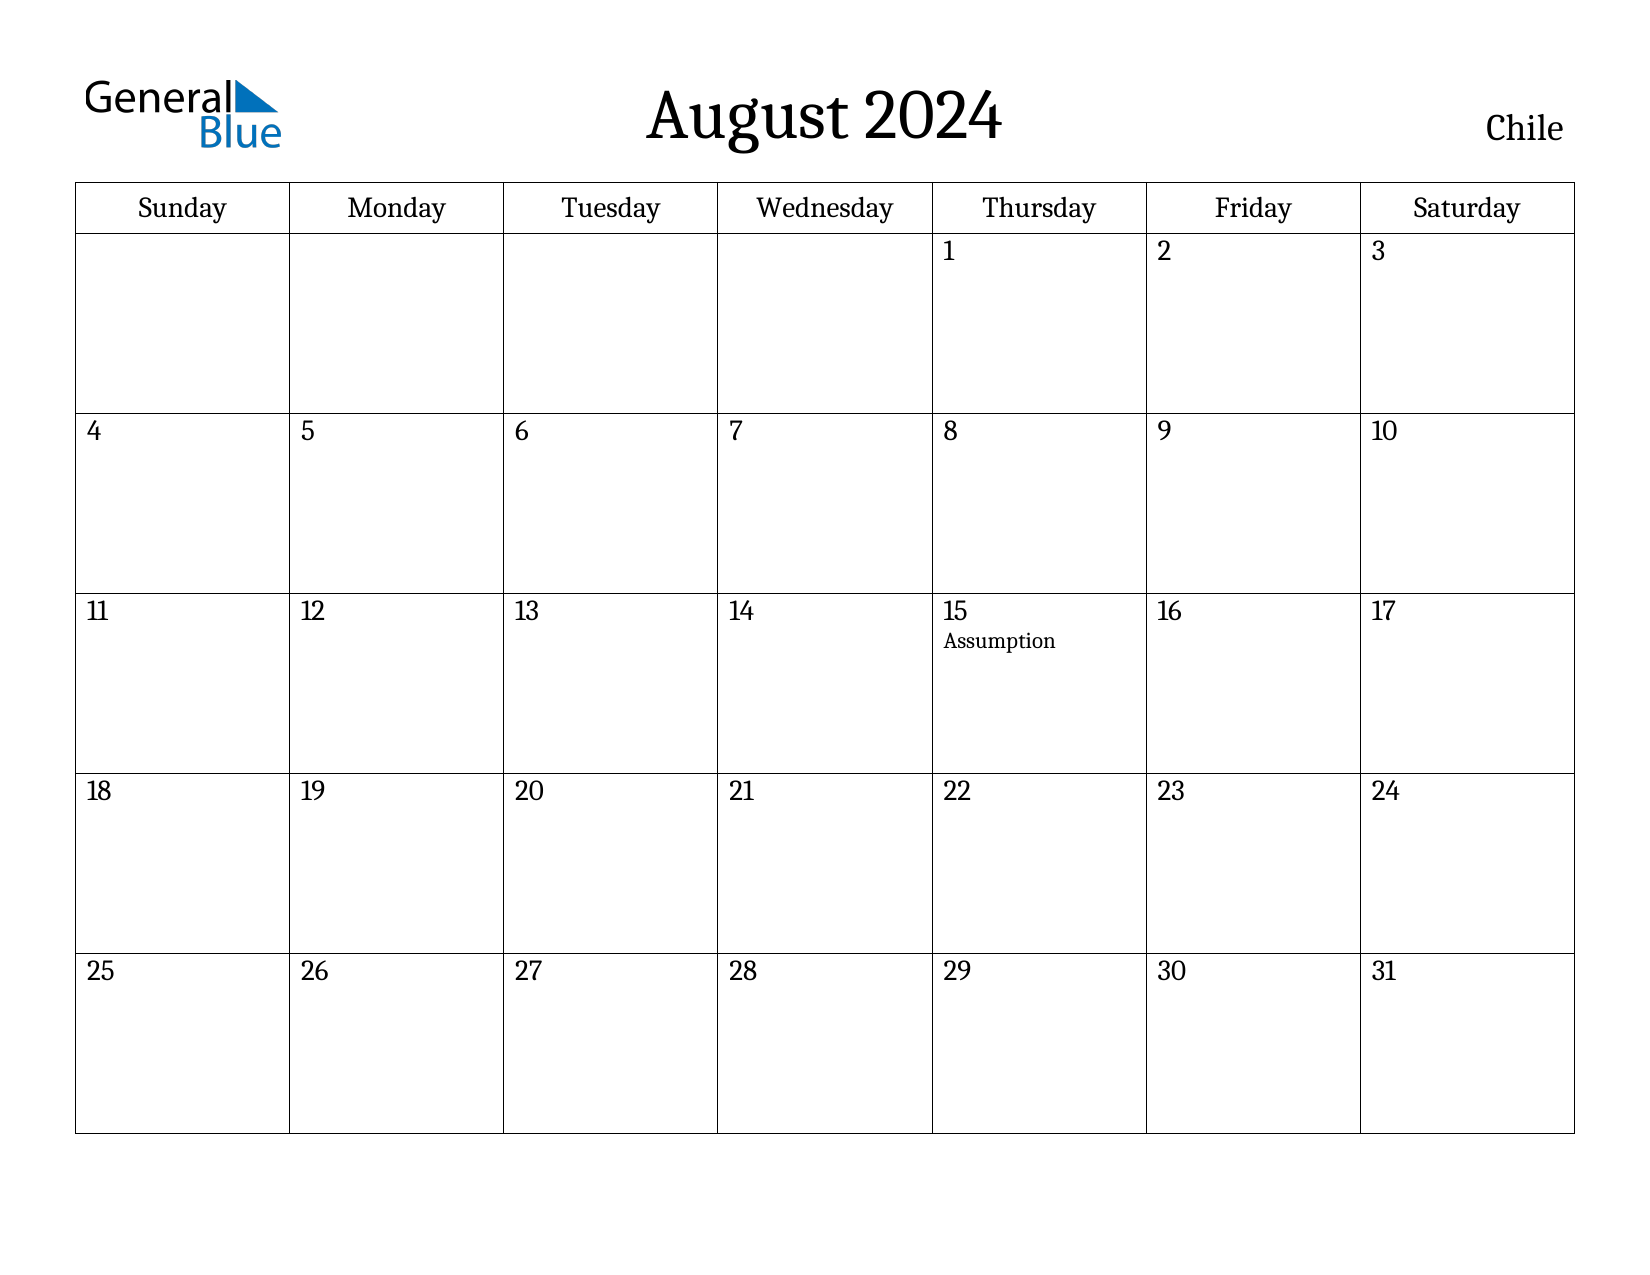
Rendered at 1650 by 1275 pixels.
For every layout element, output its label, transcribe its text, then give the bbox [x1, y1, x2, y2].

table_cell [718, 627, 932, 773]
table_cell [933, 448, 1146, 593]
table_cell 31 [1361, 954, 1574, 987]
table_cell 7 [718, 414, 932, 447]
table_cell 27 [504, 954, 717, 987]
table_cell 23 [1147, 774, 1360, 807]
table_cell [290, 988, 503, 1133]
table_cell Tuesday [504, 183, 717, 233]
table_cell [718, 988, 932, 1133]
table_cell [1147, 627, 1360, 773]
table_cell [290, 448, 503, 593]
table_cell [76, 627, 289, 773]
table_cell Friday [1147, 183, 1360, 233]
table_cell 10 [1361, 414, 1574, 447]
table_cell [76, 448, 289, 593]
table_cell [76, 988, 289, 1133]
table_cell [1147, 448, 1360, 593]
table_cell 24 [1361, 774, 1574, 807]
table_cell [933, 808, 1146, 953]
table_cell [1361, 988, 1574, 1133]
table_cell 15 [933, 594, 1146, 627]
table_cell 8 [933, 414, 1146, 447]
table_cell Sunday [76, 183, 289, 233]
table_cell 5 [290, 414, 503, 447]
table_cell [718, 267, 932, 413]
table_cell 21 [718, 774, 932, 807]
table_cell 25 [76, 954, 289, 987]
table_cell [933, 267, 1146, 413]
table_cell [718, 234, 932, 267]
table_cell 18 [76, 774, 289, 807]
table_cell Wednesday [718, 183, 932, 233]
table_cell 29 [933, 954, 1146, 987]
table_cell [504, 808, 717, 953]
table_cell [504, 448, 717, 593]
table_cell Saturday [1361, 183, 1574, 233]
table_cell [1361, 627, 1574, 773]
table_cell [1361, 267, 1574, 413]
table_cell [76, 234, 289, 267]
table_cell [290, 627, 503, 773]
table_cell Assumption [933, 627, 1146, 773]
table_cell [718, 448, 932, 593]
table_cell Thursday [933, 183, 1146, 233]
table_cell 12 [290, 594, 503, 627]
table_cell 22 [933, 774, 1146, 807]
table_cell [504, 234, 717, 267]
table_header Chile [1146, 75, 1574, 182]
table_cell Monday [290, 183, 503, 233]
table_cell [1147, 988, 1360, 1133]
table_cell 30 [1147, 954, 1360, 987]
table_cell [290, 234, 503, 267]
table_cell [718, 808, 932, 953]
table_cell 26 [290, 954, 503, 987]
table_cell [76, 267, 289, 413]
table_cell 28 [718, 954, 932, 987]
table_header [76, 75, 503, 182]
table_cell [1361, 448, 1574, 593]
table_cell 3 [1361, 234, 1574, 267]
table_cell 13 [504, 594, 717, 627]
table_cell [504, 627, 717, 773]
table_cell [1147, 808, 1360, 953]
table_cell 1 [933, 234, 1146, 267]
table_cell [1361, 808, 1574, 953]
table_cell 16 [1147, 594, 1360, 627]
table_cell 2 [1147, 234, 1360, 267]
table_cell [290, 808, 503, 953]
table_cell [290, 267, 503, 413]
picture [86, 80, 281, 148]
table_cell 14 [718, 594, 932, 627]
table_cell [933, 988, 1146, 1133]
table_cell 20 [504, 774, 717, 807]
table_cell 6 [504, 414, 717, 447]
table_cell [504, 267, 717, 413]
table_cell [1147, 267, 1360, 413]
table_cell 17 [1361, 594, 1574, 627]
table_cell [76, 808, 289, 953]
table_cell 19 [290, 774, 503, 807]
table_cell 9 [1147, 414, 1360, 447]
table_header August 2024 [504, 75, 1146, 182]
table_cell 4 [76, 414, 289, 447]
table_cell [504, 988, 717, 1133]
table_cell 11 [76, 594, 289, 627]
